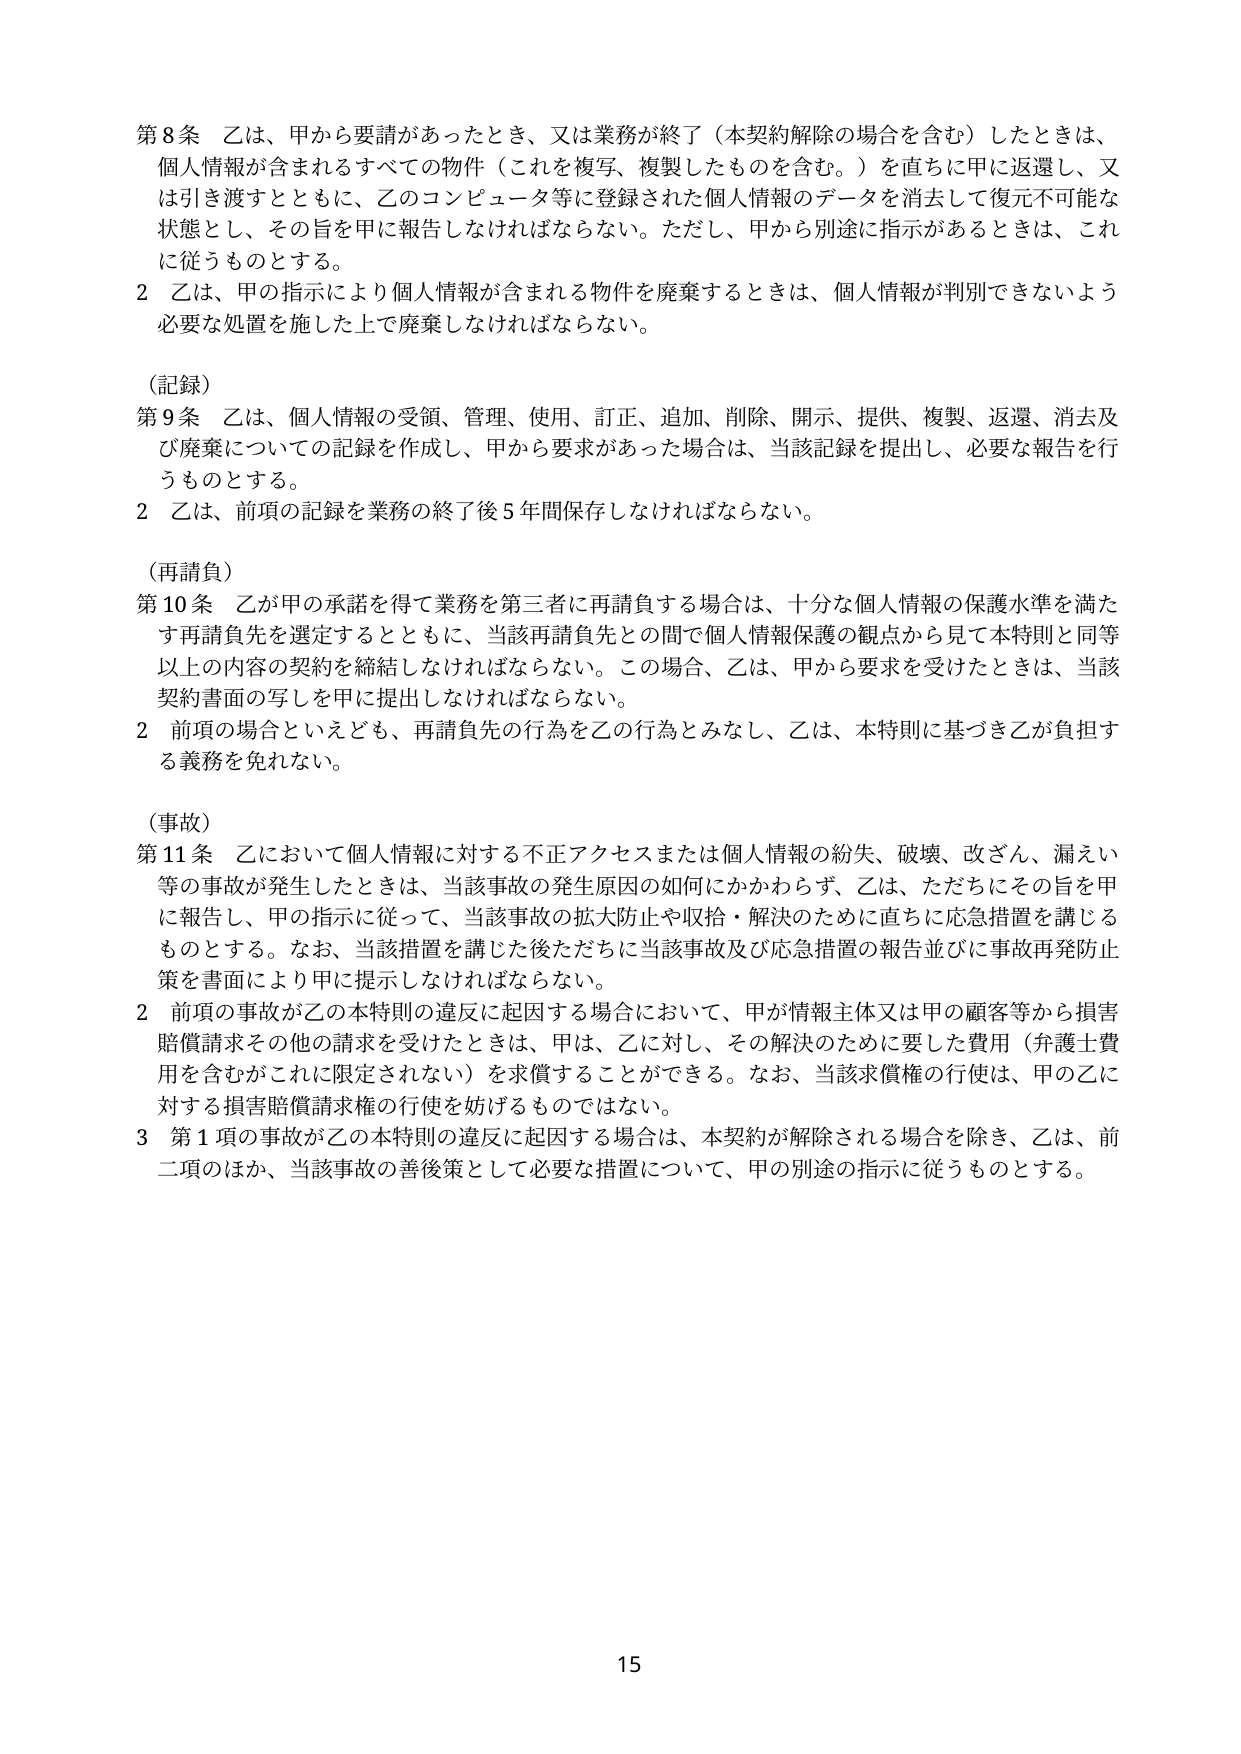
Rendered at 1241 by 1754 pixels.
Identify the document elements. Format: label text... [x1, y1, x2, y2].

text 2 前項の事故が乙の本特則の違反に起因する場合において、甲が情報主体又は甲の顧客等から損害賠償請求その他の請求を受けたときは、甲は、乙に対し、その解決のために要した費用（弁護士費用を含むがこれに限定されない）を求償することができる。なお、当該求償権の行使は、甲の乙に対する損害賠償請求権の行使を妨げるものではない。 [136, 995, 1122, 1121]
text （事故） [136, 806, 1122, 837]
text 第10条 乙が甲の承諾を得て業務を第三者に再請負する場合は、十分な個人情報の保護水準を満たす再請負先を選定するとともに、当該再請負先との間で個人情報保護の観点から見て本特則と同等以上の内容の契約を締結しなければならない。この場合、乙は、甲から要求を受けたときは、当該契約書面の写しを甲に提出しなければならない。 [136, 587, 1122, 713]
text 2 前項の場合といえども、再請負先の行為を乙の行為とみなし、乙は、本特則に基づき乙が負担する義務を免れない。 [136, 713, 1122, 776]
text 第9条 乙は、個人情報の受領、管理、使用、訂正、追加、削除、開示、提供、複製、返還、消去及び廃棄についての記録を作成し、甲から要求があった場合は、当該記録を提出し、必要な報告を行うものとする。 [136, 400, 1122, 494]
text （再請負） [136, 556, 1122, 587]
text 第8条 乙は、甲から要請があったとき、又は業務が終了（本契約解除の場合を含む）したときは、個人情報が含まれるすべての物件（これを複写、複製したものを含む。）を直ちに甲に返還し、又は引き渡すとともに、乙のコンピュータ等に登録された個人情報のデータを消去して復元不可能な状態とし、その旨を甲に報告しなければならない。ただし、甲から別途に指示があるときは、これに従うものとする。 [136, 118, 1122, 276]
text 2 乙は、甲の指示により個人情報が含まれる物件を廃棄するときは、個人情報が判別できないよう必要な処置を施した上で廃棄しなければならない。 [136, 276, 1122, 338]
text （記録） [136, 368, 1122, 400]
text 2 乙は、前項の記録を業務の終了後5年間保存しなければならない。 [136, 494, 1122, 526]
text 3 第1 項の事故が乙の本特則の違反に起因する場合は、本契約が解除される場合を除き、乙は、前二項のほか、当該事故の善後策として必要な措置について、甲の別途の指示に従うものとする。 [136, 1121, 1122, 1184]
text 第11条 乙において個人情報に対する不正アクセスまたは個人情報の紛失、破壊、改ざん、漏えい等の事故が発生したときは、当該事故の発生原因の如何にかかわらず、乙は、ただちにその旨を甲に報告し、甲の指示に従って、当該事故の拡大防止や収拾・解決のために直ちに応急措置を講じるものとする。なお、当該措置を講じた後ただちに当該事故及び応急措置の報告並びに事故再発防止策を書面により甲に提示しなければならない。 [136, 837, 1122, 995]
